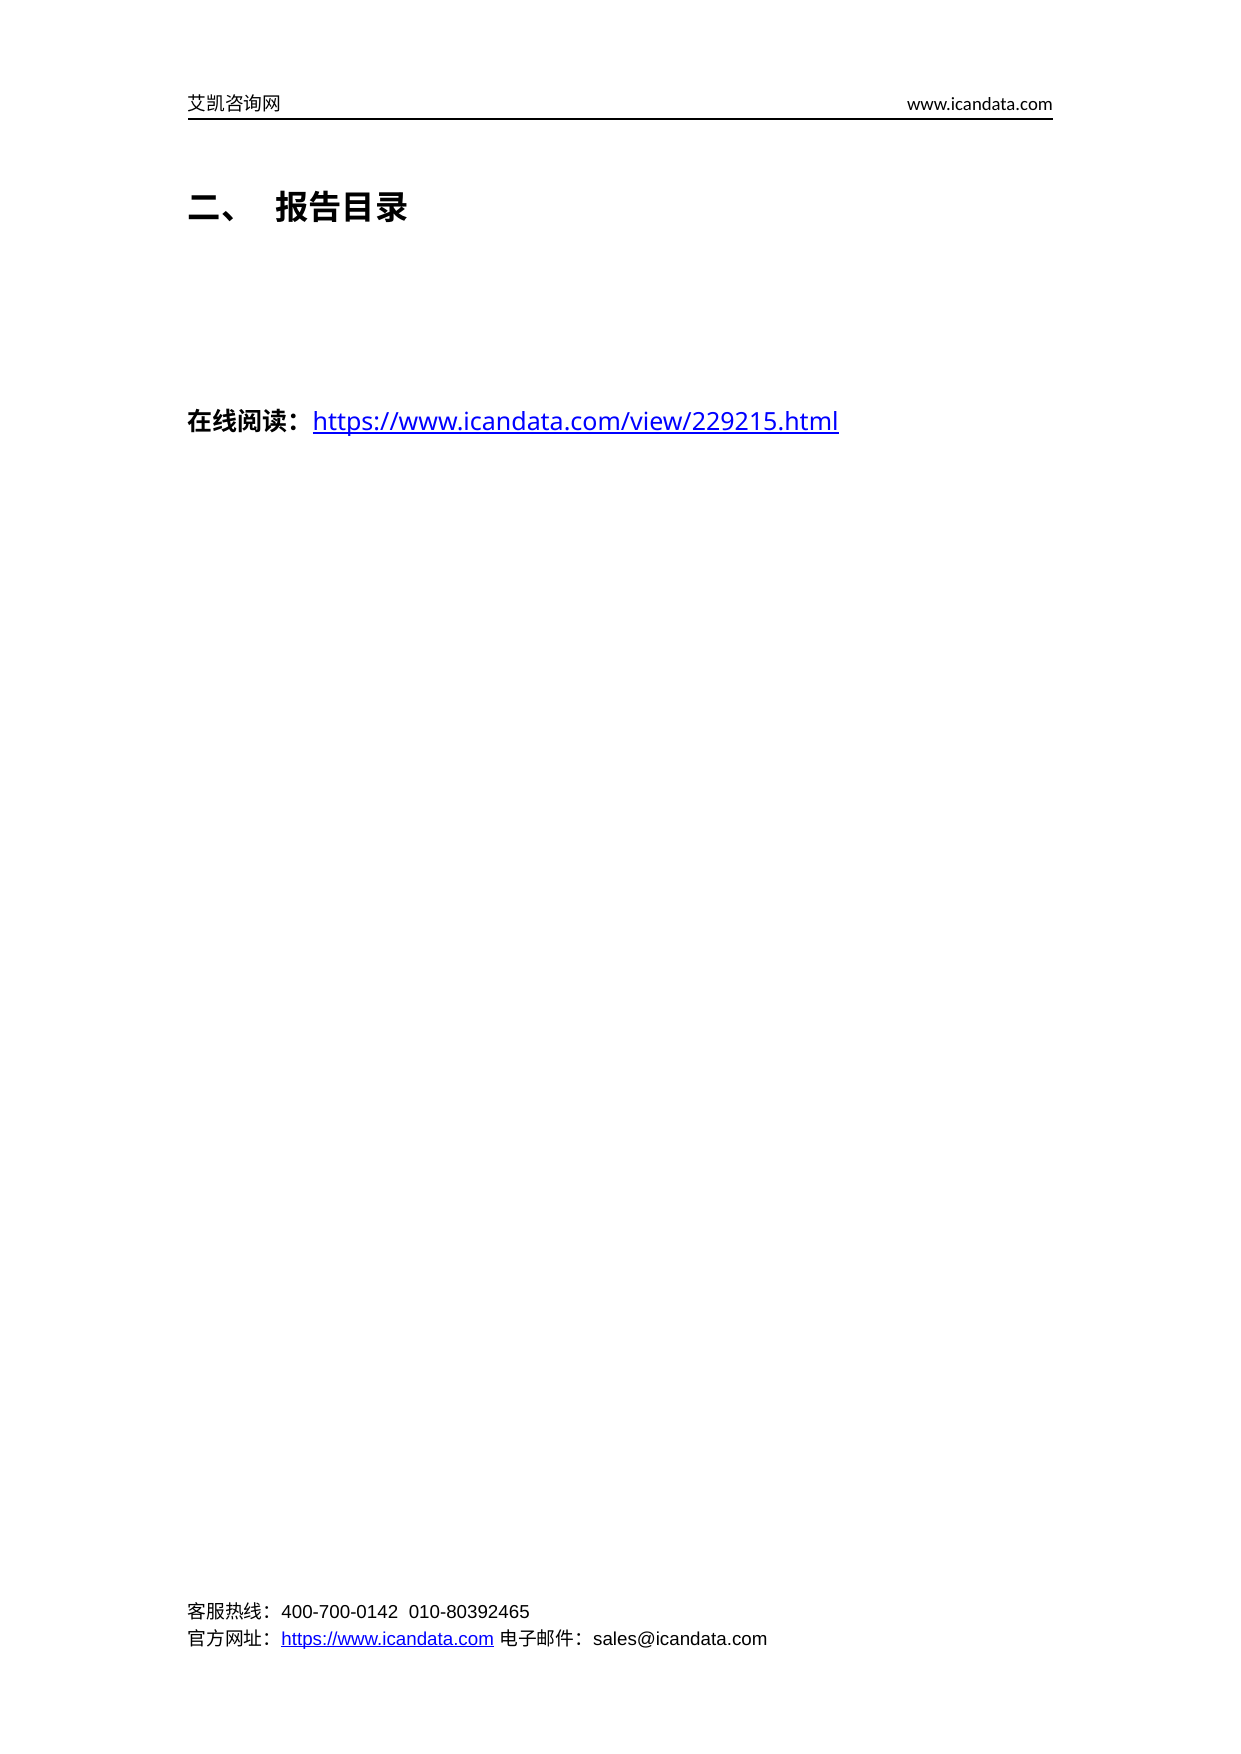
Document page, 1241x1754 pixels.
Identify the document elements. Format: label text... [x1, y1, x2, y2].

text 在线阅读：https://www.icandata.com/view/229215.html [187, 387, 1053, 452]
subtitle 报告目录 [187, 172, 1053, 237]
